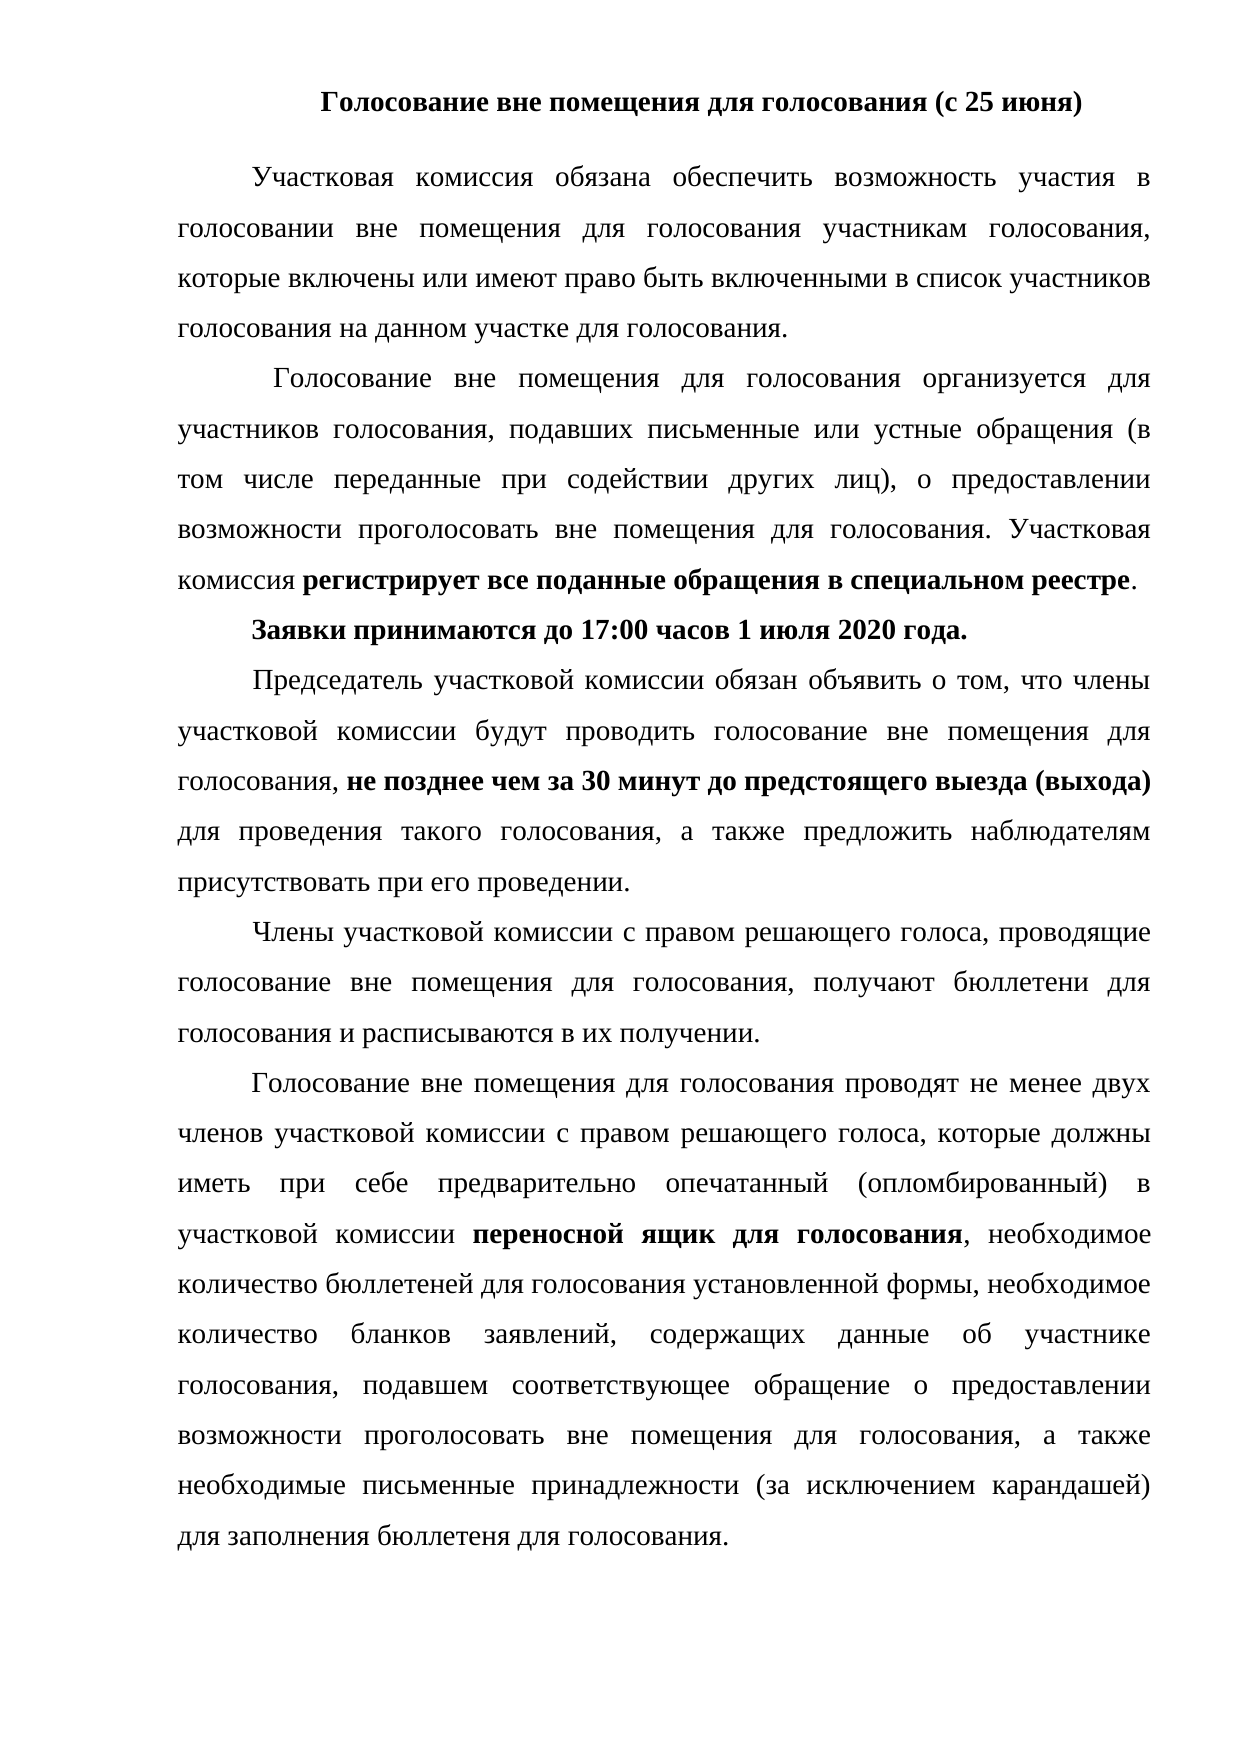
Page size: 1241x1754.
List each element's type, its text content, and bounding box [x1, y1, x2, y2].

list Голосование вне помещения для голосования (с 25 июня) [252, 84, 1152, 118]
text Заявки принимаются до 17:00 часов 1 июля 2020 года. [177, 612, 1152, 646]
list Участковая комиссия обязана обеспечить возможность участия в голосовании вне помещения для голосования участникам голосования, которые включены или имеют право быть включенными в список участников голосования на данном участке для голосования. [177, 159, 1152, 344]
text Голосование вне помещения для голосования организуется для участников голосования, подавших письменные или устные обращения (в том числе переданные при содействии других лиц), о предоставлении возможности проголосовать вне помещения для голосования. Участковая комиссия регистрирует все поданные обращения в специальном реестре. [177, 361, 1152, 595]
text Голосование вне помещения для голосования проводят не менее двух членов участковой комиссии с правом решающего голоса, которые должны иметь при себе предварительно опечатанный (опломбированный) в участковой комиссии переносной ящик для голосования, необходимое количество бюллетеней для голосования установленной формы, необходимое количество бланков заявлений, содержащих данные об участнике голосования, подавшем соответствующее обращение о предоставлении возможности проголосовать вне помещения для голосования, а также необходимые письменные принадлежности (за исключением карандашей) для заполнения бюллетеня для голосования. [177, 1065, 1152, 1551]
text Члены участковой комиссии с правом решающего голоса, проводящие голосование вне помещения для голосования, получают бюллетени для голосования и расписываются в их получении. [177, 914, 1152, 1048]
text Председатель участковой комиссии обязан объявить о том, что члены участковой комиссии будут проводить голосование вне помещения для голосования, не позднее чем за 30 минут до предстоящего выезда (выхода) для проведения такого голосования, а также предложить наблюдателям присутствовать при его проведении. [177, 662, 1152, 897]
